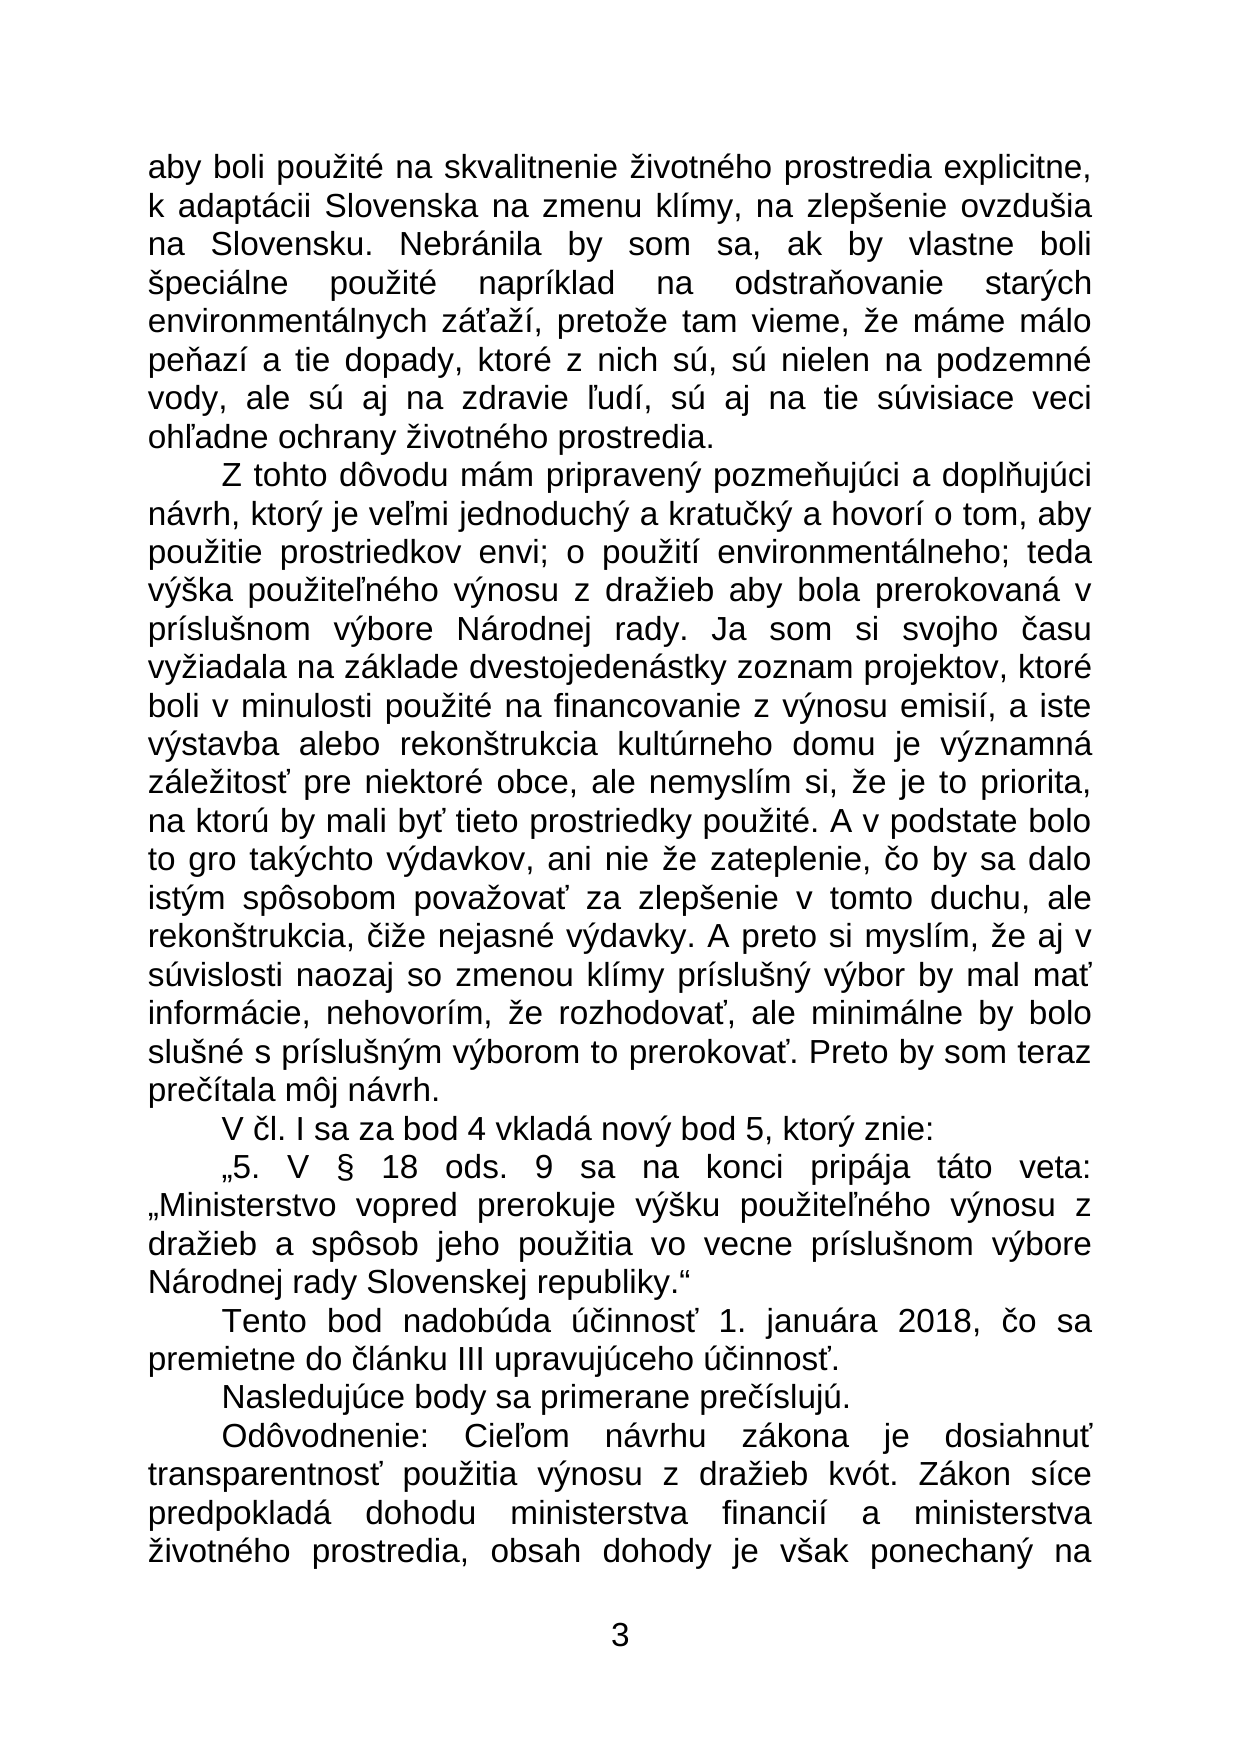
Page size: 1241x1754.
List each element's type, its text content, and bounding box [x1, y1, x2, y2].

text Z tohto dôvodu mám pripravený pozmeňujúci a doplňujúci návrh, ktorý je veľmi jednoduchý a kratučký a hovorí o tom, aby použitie prostriedkov envi; o použití environmentálneho; teda výška použiteľného výnosu z dražieb aby bola prerokovaná v príslušnom výbore Národnej rady. Ja som si svojho času vyžiadala na základe dvestojedenástky zoznam projektov, ktoré boli v minulosti použité na financovanie z výnosu emisií, a iste výstavba alebo rekonštrukcia kultúrneho domu je významná záležitosť pre niektoré obce, ale nemyslím si, že je to priorita, na ktorú by mali byť tieto prostriedky použité. A v podstate bolo to gro takýchto výdavkov, ani nie že zateplenie, čo by sa dalo istým spôsobom považovať za zlepšenie v tomto duchu, ale rekonštrukcia, čiže nejasné výdavky. A preto si myslím, že aj v súvislosti naozaj so zmenou klímy príslušný výbor by mal mať informácie, nehovorím, že rozhodovať, ale minimálne by bolo slušné s príslušným výborom to prerokovať. Preto by som teraz prečítala môj návrh. [148, 455, 1093, 1108]
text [148, 148, 1093, 455]
text V čl. I sa za bod 4 vkladá nový bod 5, ktorý znie: [148, 1108, 1093, 1147]
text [148, 1416, 1093, 1570]
text Nasledujúce body sa primerane prečíslujú. [148, 1378, 1093, 1416]
text Tento bod nadobúda účinnosť 1. januára 2018, čo sa premietne do článku III upravujúceho účinnosť. [148, 1301, 1093, 1378]
text „5. V § 18 ods. 9 sa na konci pripája táto veta: „Ministerstvo vopred prerokuje výšku použiteľného výnosu z dražieb a spôsob jeho použitia vo vecne príslušnom výbore Národnej rady Slovenskej republiky.“ [148, 1147, 1093, 1301]
